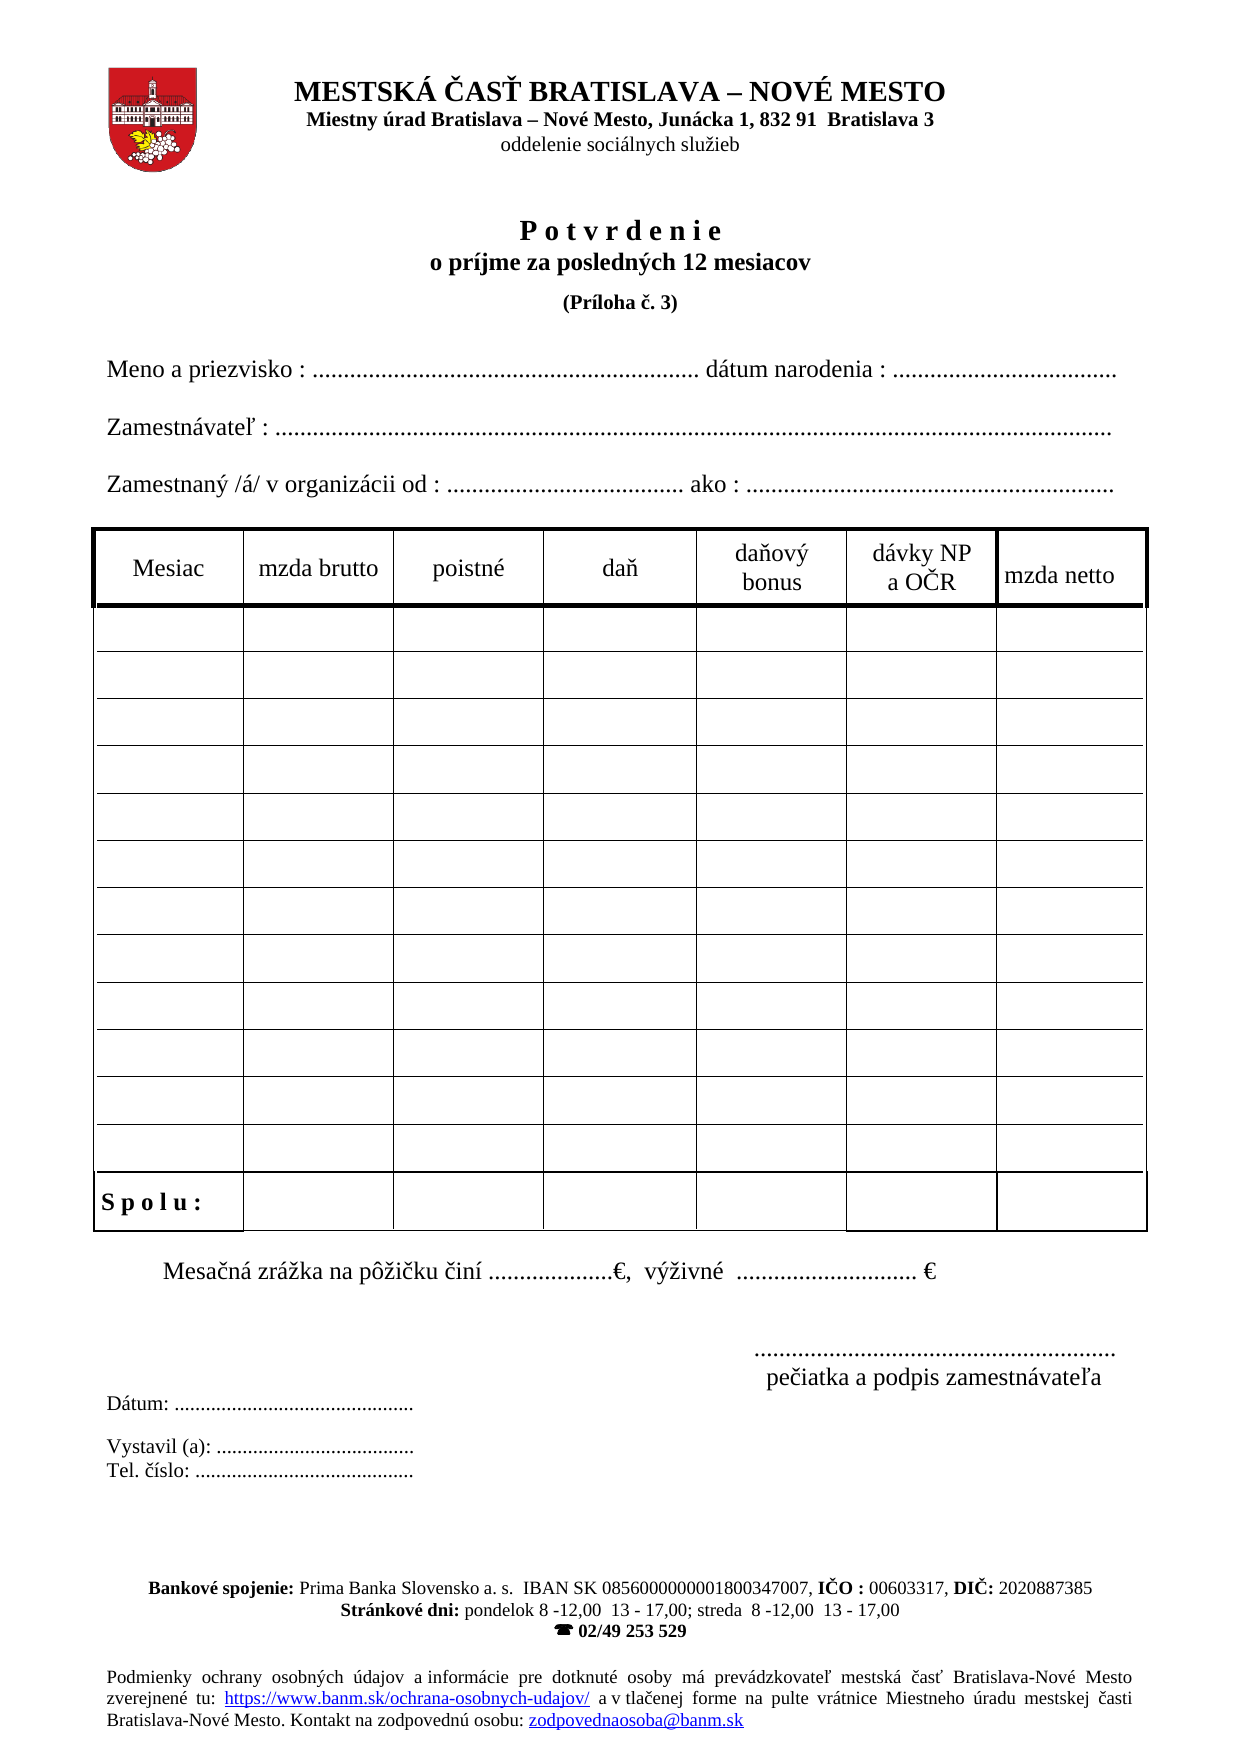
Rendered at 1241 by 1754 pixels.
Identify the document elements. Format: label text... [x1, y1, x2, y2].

table_cell [244, 983, 393, 1029]
table_cell [94, 603, 243, 651]
table_cell [697, 1125, 846, 1171]
table_cell [997, 745, 1146, 792]
text Tel. číslo: .......................................... [106, 1458, 1134, 1482]
text Meno a priezvisko : .............................................................. dátum narodenia : .................................... [106, 354, 1134, 383]
table_cell [697, 888, 846, 934]
table_cell [94, 793, 243, 840]
table_cell [997, 840, 1146, 887]
table_cell [394, 983, 543, 1029]
table_cell [94, 745, 243, 792]
table_cell [997, 982, 1146, 1029]
table_cell [544, 841, 696, 887]
table_cell [544, 1125, 696, 1171]
table_cell [94, 1029, 243, 1076]
table_cell [697, 1030, 846, 1076]
table_cell [544, 935, 696, 982]
table_cell [244, 888, 393, 934]
table_cell [697, 841, 846, 887]
table_cell [847, 1030, 996, 1076]
table_cell [94, 887, 243, 934]
table_cell [847, 1173, 996, 1230]
table_cell [697, 1077, 846, 1123]
table_cell [847, 935, 996, 982]
table_cell [94, 982, 243, 1029]
table_cell [847, 746, 996, 792]
table_cell [393, 1173, 543, 1230]
table_cell [997, 603, 1146, 651]
table_cell [847, 794, 996, 840]
table_cell [847, 841, 996, 887]
table_cell [244, 794, 393, 840]
table_cell [394, 699, 543, 745]
table_cell [847, 608, 996, 651]
table_cell [544, 608, 696, 651]
table_cell [94, 934, 243, 982]
table_cell [244, 652, 393, 698]
table_cell [394, 794, 543, 840]
table_cell [697, 746, 846, 792]
table_cell [697, 935, 846, 982]
table_cell [244, 1077, 393, 1123]
text P o t v r d e n i e [106, 213, 1134, 247]
table_cell [997, 887, 1146, 934]
table_cell [544, 652, 696, 698]
text pečiatka a podpis zamestnávateľa Dátum: .............................................. [106, 1362, 1134, 1414]
table_cell [244, 1125, 393, 1171]
table_cell S p o l u : [95, 1171, 243, 1230]
table_cell [244, 746, 393, 792]
table_cell [394, 1125, 543, 1171]
table_cell [394, 608, 543, 651]
table_cell [94, 651, 243, 698]
text Zamestnaný /á/ v organizácii od : ...................................... ako : ........................................................... [106, 469, 1134, 498]
table_header mzda brutto [244, 531, 393, 603]
table_cell [997, 698, 1146, 745]
table_cell [847, 699, 996, 745]
table_cell [847, 888, 996, 934]
table_header mzda netto [999, 531, 1145, 603]
text .......................................................... [106, 1333, 1134, 1362]
table_cell [394, 652, 543, 698]
table_cell [94, 840, 243, 887]
table_header Mesiac [96, 531, 243, 603]
table_cell [394, 888, 543, 934]
table_cell [847, 1125, 996, 1171]
table_cell [998, 1171, 1146, 1230]
table_cell [394, 841, 543, 887]
table_cell [544, 746, 696, 792]
table_header dávky NP a OČR [847, 531, 995, 603]
table_cell [544, 1030, 696, 1076]
table_cell [997, 651, 1146, 698]
table_cell [94, 698, 243, 745]
table_cell [697, 699, 846, 745]
table_cell [544, 983, 696, 1029]
text Mesačná zrážka na pôžičku činí ....................€, výživné ............................. € [106, 1256, 1134, 1285]
text o príjme za posledných 12 mesiacov [106, 247, 1134, 275]
table_cell [394, 935, 543, 982]
table_cell [244, 1030, 393, 1076]
table_cell [544, 699, 696, 745]
table_cell [244, 935, 393, 982]
table_cell [847, 983, 996, 1029]
table_cell [697, 652, 846, 698]
table_cell [544, 794, 696, 840]
table_cell [244, 699, 393, 745]
text (Príloha č. 3) [106, 290, 1134, 314]
table_cell [394, 1030, 543, 1076]
table_cell [94, 1124, 243, 1171]
table_cell [697, 608, 846, 651]
table_cell [544, 1077, 696, 1123]
table_header poistné [394, 531, 543, 603]
table_cell [94, 1076, 243, 1123]
table_cell [394, 1077, 543, 1123]
text Zamestnávateľ : ...................................................................................................................................... [106, 412, 1134, 441]
table_cell [244, 1173, 393, 1230]
table_cell [543, 1173, 697, 1230]
table_cell [997, 1029, 1146, 1076]
table_header daň [544, 531, 696, 603]
table_cell [997, 1076, 1146, 1123]
table_cell [697, 1173, 846, 1230]
picture [85, 50, 219, 196]
table_cell [544, 888, 696, 934]
table_cell [997, 1124, 1146, 1171]
table_cell [394, 746, 543, 792]
table_cell [847, 652, 996, 698]
text Vystavil (a): ...................................... [106, 1434, 1134, 1458]
table_cell [697, 794, 846, 840]
table_cell [697, 983, 846, 1029]
table_header daňový bonus [697, 531, 846, 603]
table_cell [997, 934, 1146, 982]
table_cell [847, 1077, 996, 1123]
table_cell [997, 793, 1146, 840]
table_cell [244, 608, 393, 651]
table_cell [244, 841, 393, 887]
